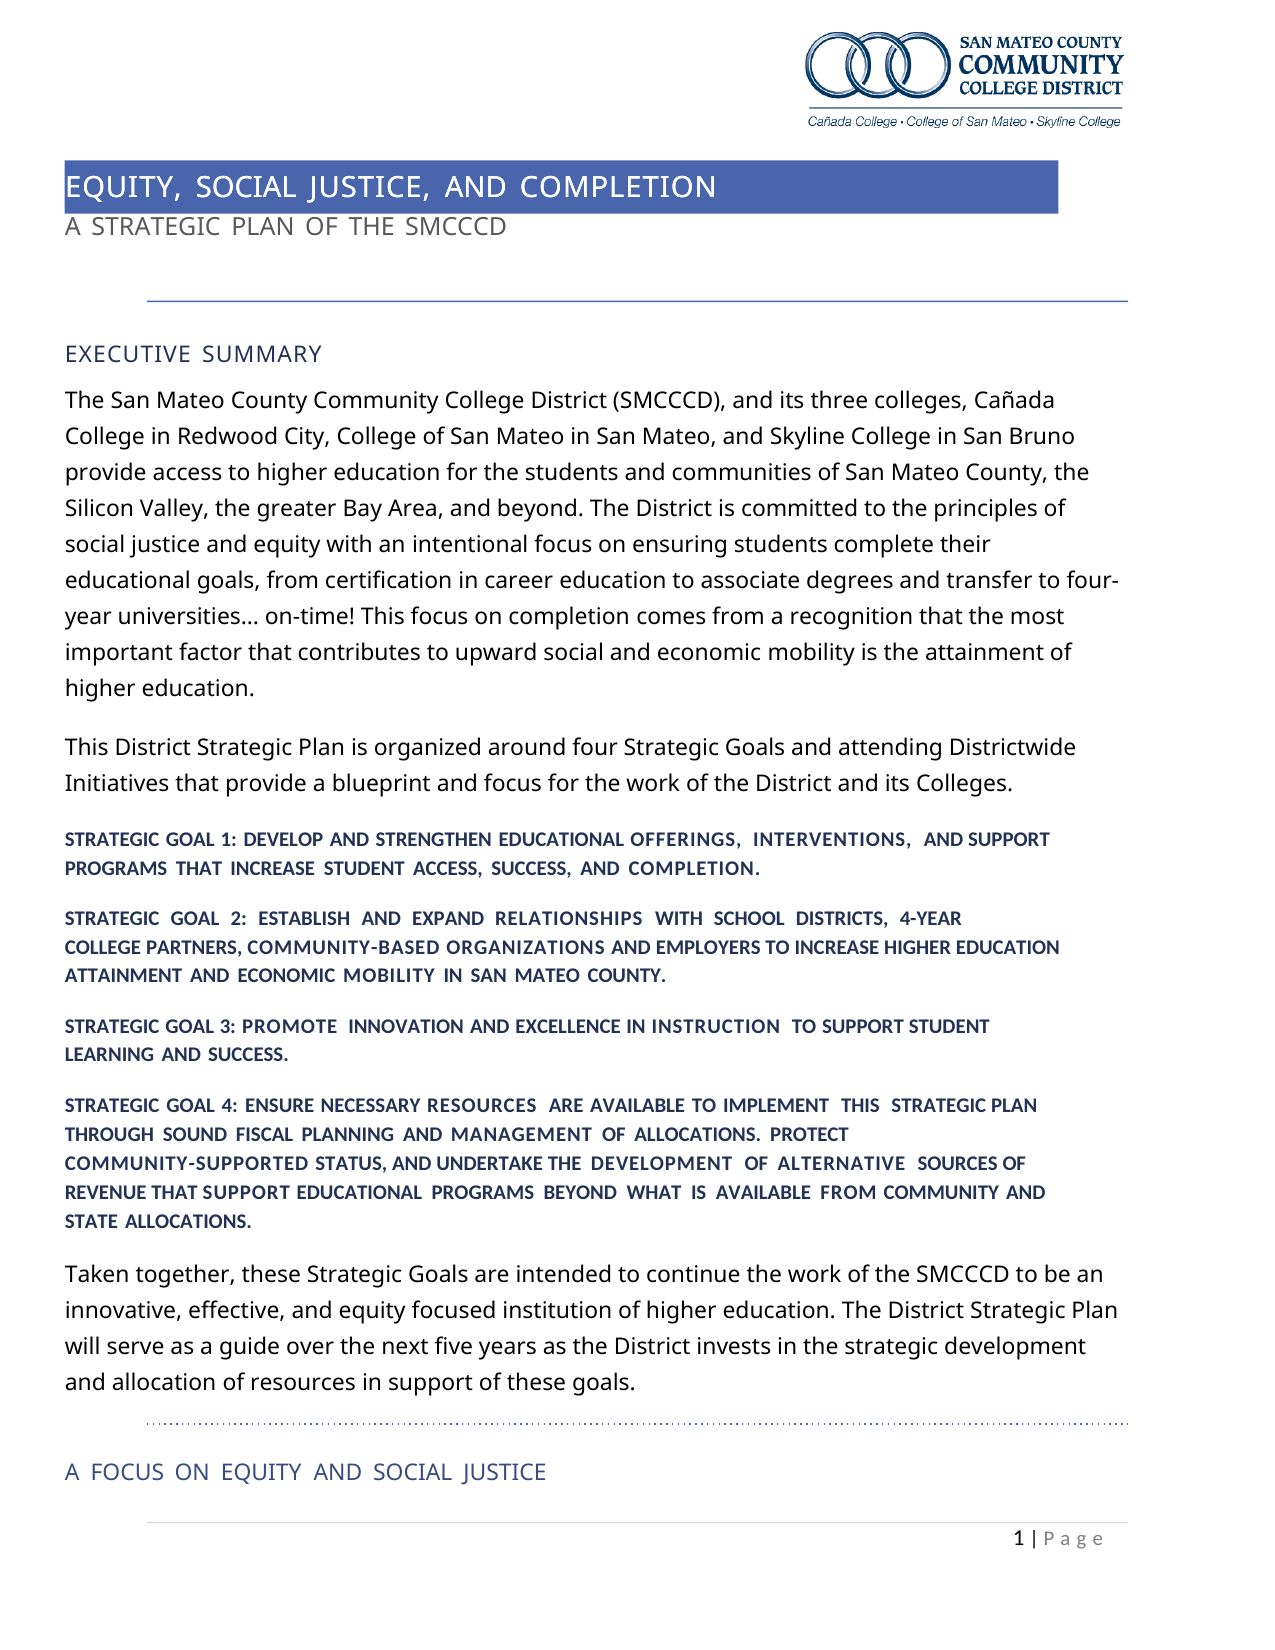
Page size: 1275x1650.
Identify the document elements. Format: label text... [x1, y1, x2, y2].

text The San Mateo County Community College District (SMCCCD), and its three colleges, Cañada College in Redwood City, College of San Mateo in San Mateo, and Skyline College in San Bruno provide access to higher education for the students and communities of San Mateo County, the Silicon Valley, the greater Bay Area, and beyond. The District is committed to the principles of social justice and equity with an intentional focus on ensuring students complete their educational goals, from certification in career education to associate degrees and transfer to four- year universities… on-time! This focus on completion comes from a recognition that the most important factor that contributes to upward social and economic mobility is the attainment of higher education. [64, 384, 1123, 703]
text STRATEGIC GOAL 2: ESTABLISH AND EXPAND RELATIONSHIPS WITH SCHOOL DISTRICTS, 4-YEAR [64, 905, 1171, 930]
text EXECUTIVE SUMMARY [64, 338, 1171, 369]
text STRATEGIC GOAL 1: DEVELOP AND STRENGTHEN EDUCATIONAL OFFERINGS, INTERVENTIONS, AND SUPPORT PROGRAMS THAT INCREASE STUDENT ACCESS, SUCCESS, AND COMPLETION. [64, 826, 1068, 880]
text COMMUNITY-SUPPORTED STATUS, AND UNDERTAKE THE DEVELOPMENT OF ALTERNATIVE SOURCES OF REVENUE THAT SUPPORT EDUCATIONAL PROGRAMS BEYOND WHAT IS AVAILABLE FROM COMMUNITY AND STATE ALLOCATIONS. [64, 1150, 1098, 1234]
picture [800, 28, 1125, 136]
text A FOCUS ON EQUITY AND SOCIAL JUSTICE [64, 1456, 1171, 1487]
text Taken together, these Strategic Goals are intended to continue the work of the SMCCCD to be an innovative, effective, and equity focused institution of higher education. The District Strategic Plan will serve as a guide over the next five years as the District invests in the strategic development and allocation of resources in support of these goals. [64, 1258, 1124, 1397]
text A STRATEGIC PLAN OF THE SMCCCD [64, 214, 1171, 241]
text This District Strategic Plan is organized around four Strategic Goals and attending Districtwide Initiatives that provide a blueprint and focus for the work of the District and its Colleges. [64, 731, 1106, 798]
text COLLEGE PARTNERS, COMMUNITY-BASED ORGANIZATIONS AND EMPLOYERS TO INCREASE HIGHER EDUCATION ATTAINMENT AND ECONOMIC MOBILITY IN SAN MATEO COUNTY. [64, 934, 1068, 988]
text STRATEGIC GOAL 4: ENSURE NECESSARY RESOURCES ARE AVAILABLE TO IMPLEMENT THIS STRATEGIC PLAN THROUGH SOUND FISCAL PLANNING AND MANAGEMENT OF ALLOCATIONS. PROTECT [64, 1092, 1106, 1146]
text STRATEGIC GOAL 3: PROMOTE INNOVATION AND EXCELLENCE IN INSTRUCTION TO SUPPORT STUDENT LEARNING AND SUCCESS. [64, 1013, 1068, 1067]
